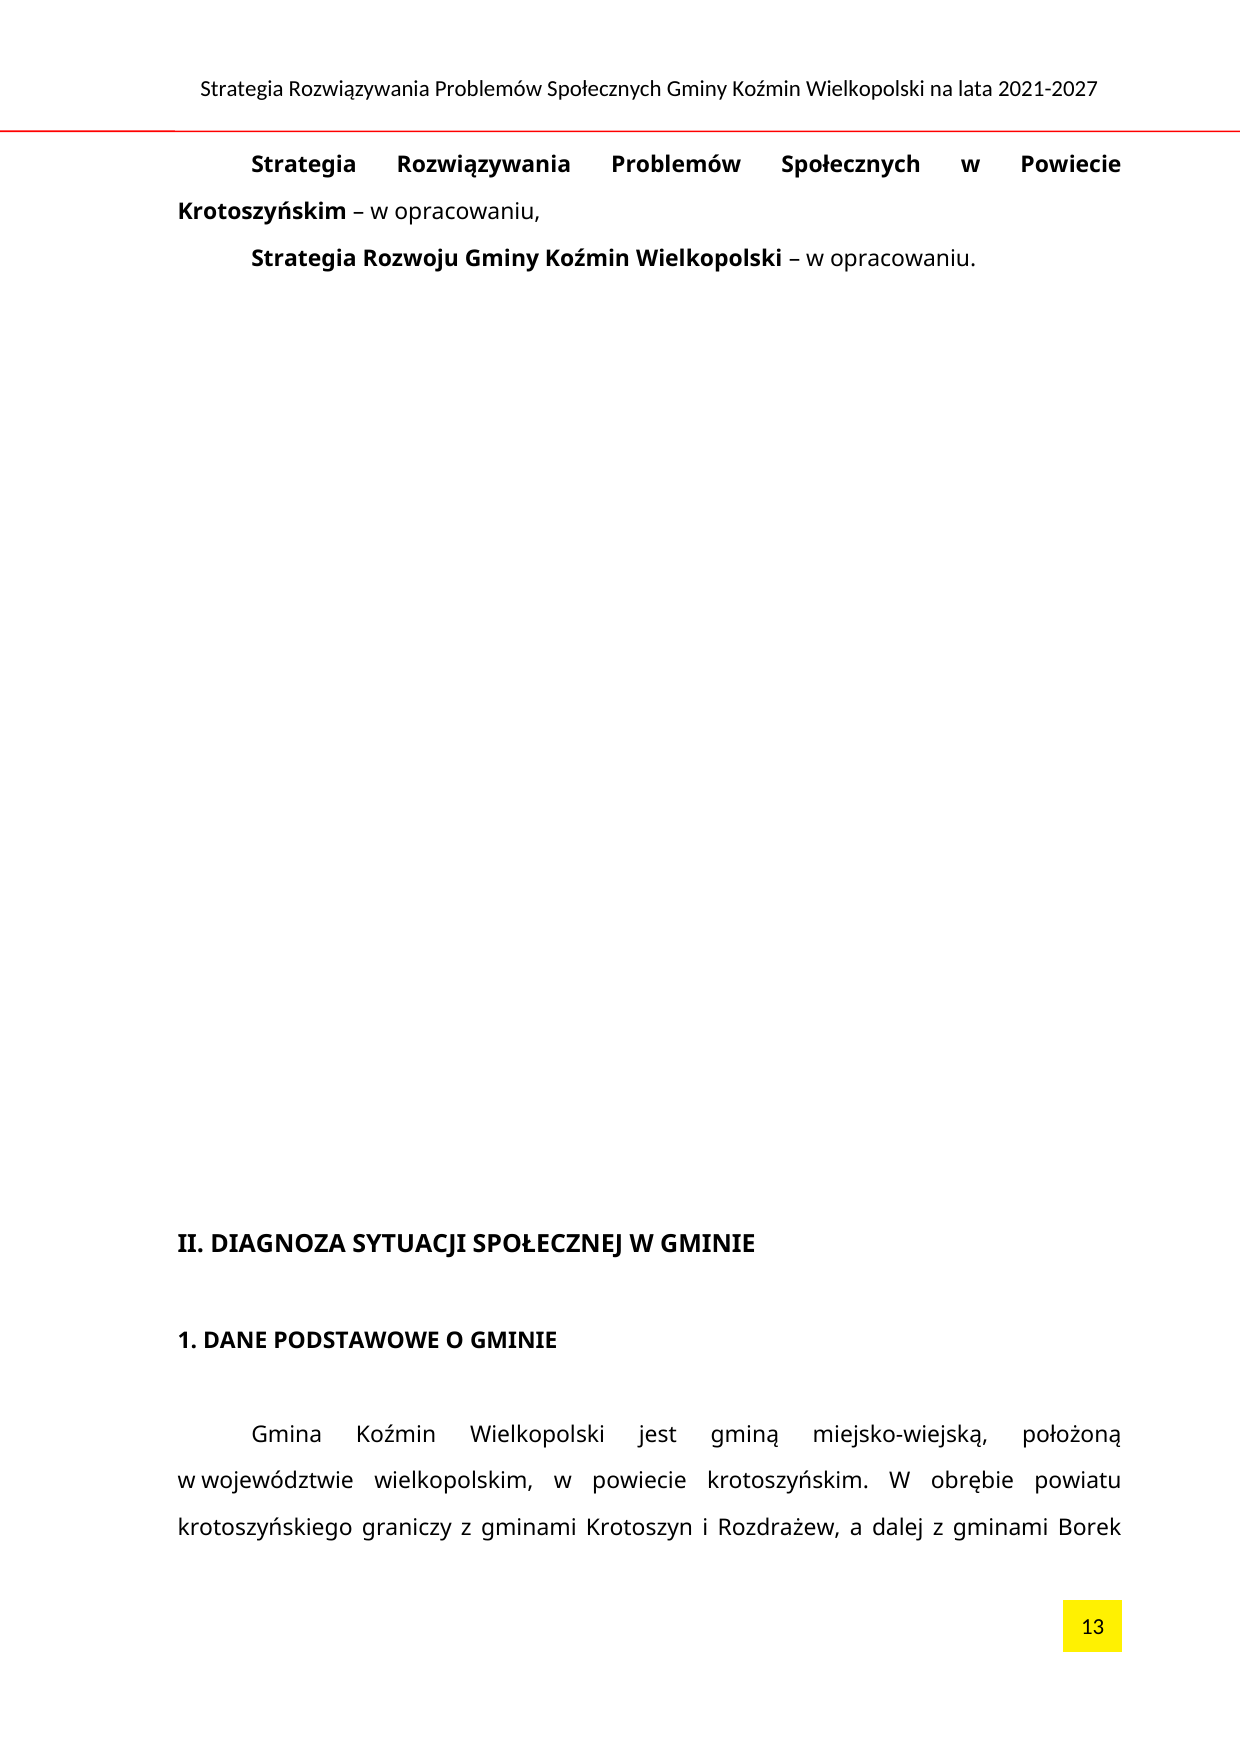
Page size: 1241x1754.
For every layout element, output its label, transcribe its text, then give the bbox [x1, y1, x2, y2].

text 1. DANE PODSTAWOWE O GMINIE [177, 1324, 1122, 1355]
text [177, 1417, 1122, 1542]
text Strategia Rozwiązywania Problemów Społecznych w Powiecie Krotoszyńskim – w opracowaniu, [177, 148, 1122, 226]
text II. DIAGNOZA SYTUACJI SPOŁECZNEJ W GMINIE [177, 1226, 1122, 1260]
text Strategia Rozwoju Gminy Koźmin Wielkopolski – w opracowaniu. [177, 241, 1122, 273]
